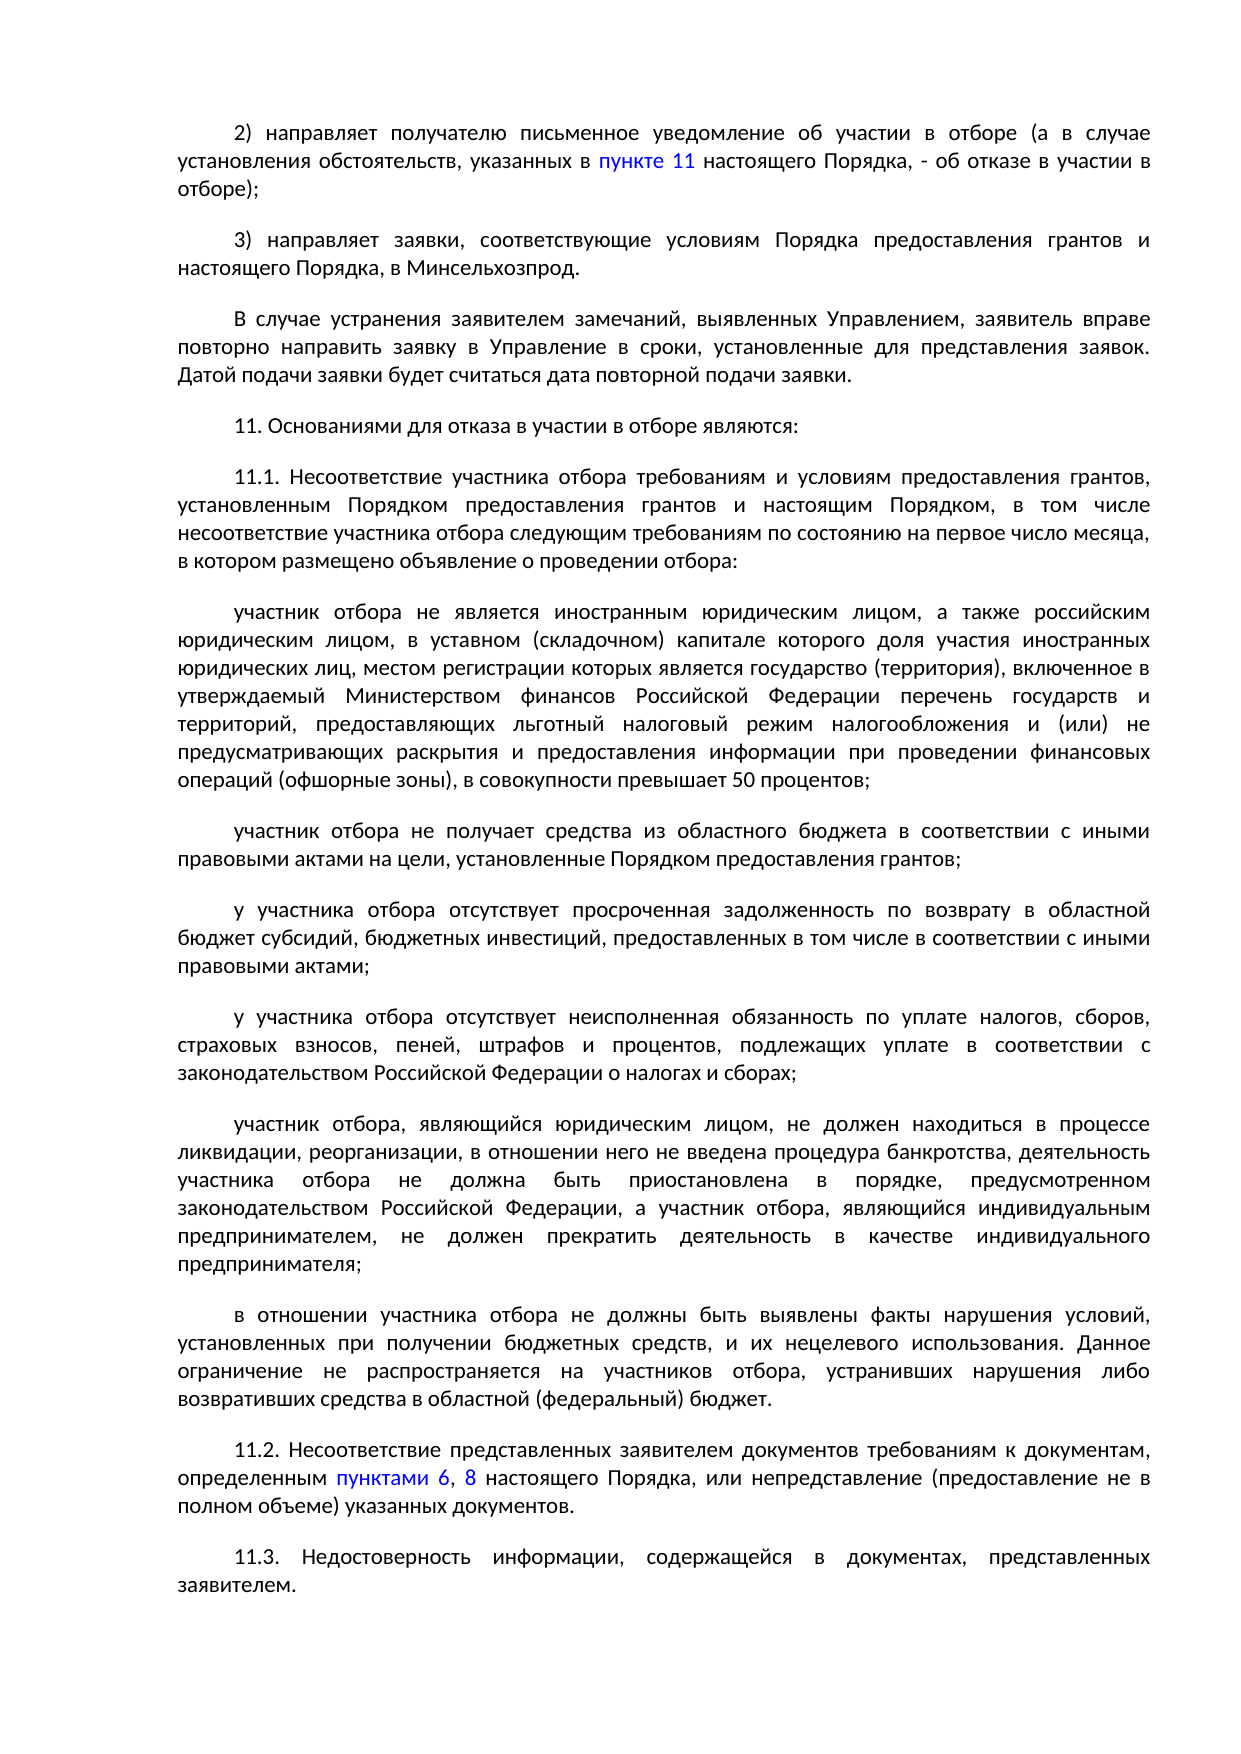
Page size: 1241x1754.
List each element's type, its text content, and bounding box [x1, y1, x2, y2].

text участник отбора не получает средства из областного бюджета в соответствии с иными правовыми актами на цели, установленные Порядком предоставления грантов; [177, 816, 1152, 872]
text в отношении участника отбора не должны быть выявлены факты нарушения условий, установленных при получении бюджетных средств, и их нецелевого использования. Данное ограничение не распространяется на участников отбора, устранивших нарушения либо возвративших средства в областной (федеральный) бюджет. [177, 1300, 1152, 1412]
text 11.1. Несоответствие участника отбора требованиям и условиям предоставления грантов, установленным Порядком предоставления грантов и настоящим Порядком, в том числе несоответствие участника отбора следующим требованиям по состоянию на первое число месяца, в котором размещено объявление о проведении отбора: [177, 462, 1152, 574]
text 3) направляет заявки, соответствующие условиям Порядка предоставления грантов и настоящего Порядка, в Минсельхозпрод. [177, 225, 1152, 281]
text у участника отбора отсутствует неисполненная обязанность по уплате налогов, сборов, страховых взносов, пеней, штрафов и процентов, подлежащих уплате в соответствии с законодательством Российской Федерации о налогах и сборах; [177, 1002, 1152, 1086]
text 11. Основаниями для отказа в участии в отборе являются: [177, 411, 1152, 439]
text 11.2. Несоответствие представленных заявителем документов требованиям к документам, определенным пунктами 6, 8 настоящего Порядка, или непредставление (предоставление не в полном объеме) указанных документов. [177, 1435, 1152, 1519]
text 2) направляет получателю письменное уведомление об участии в отборе (а в случае установления обстоятельств, указанных в пункте 11 настоящего Порядка, - об отказе в участии в отборе); [177, 118, 1152, 202]
text В случае устранения заявителем замечаний, выявленных Управлением, заявитель вправе повторно направить заявку в Управление в сроки, установленные для представления заявок. Датой подачи заявки будет считаться дата повторной подачи заявки. [177, 304, 1152, 388]
text участник отбора, являющийся юридическим лицом, не должен находиться в процессе ликвидации, реорганизации, в отношении него не введена процедура банкротства, деятельность участника отбора не должна быть приостановлена в порядке, предусмотренном законодательством Российской Федерации, а участник отбора, являющийся индивидуальным предпринимателем, не должен прекратить деятельность в качестве индивидуального предпринимателя; [177, 1109, 1152, 1277]
text у участника отбора отсутствует просроченная задолженность по возврату в областной бюджет субсидий, бюджетных инвестиций, предоставленных в том числе в соответствии с иными правовыми актами; [177, 895, 1152, 979]
text 11.3. Недостоверность информации, содержащейся в документах, представленных заявителем. [177, 1542, 1152, 1598]
text участник отбора не является иностранным юридическим лицом, а также российским юридическим лицом, в уставном (складочном) капитале которого доля участия иностранных юридических лиц, местом регистрации которых является государство (территория), включенное в утверждаемый Министерством финансов Российской Федерации перечень государств и территорий, предоставляющих льготный налоговый режим налогообложения и (или) не предусматривающих раскрытия и предоставления информации при проведении финансовых операций (офшорные зоны), в совокупности превышает 50 процентов; [177, 597, 1152, 793]
